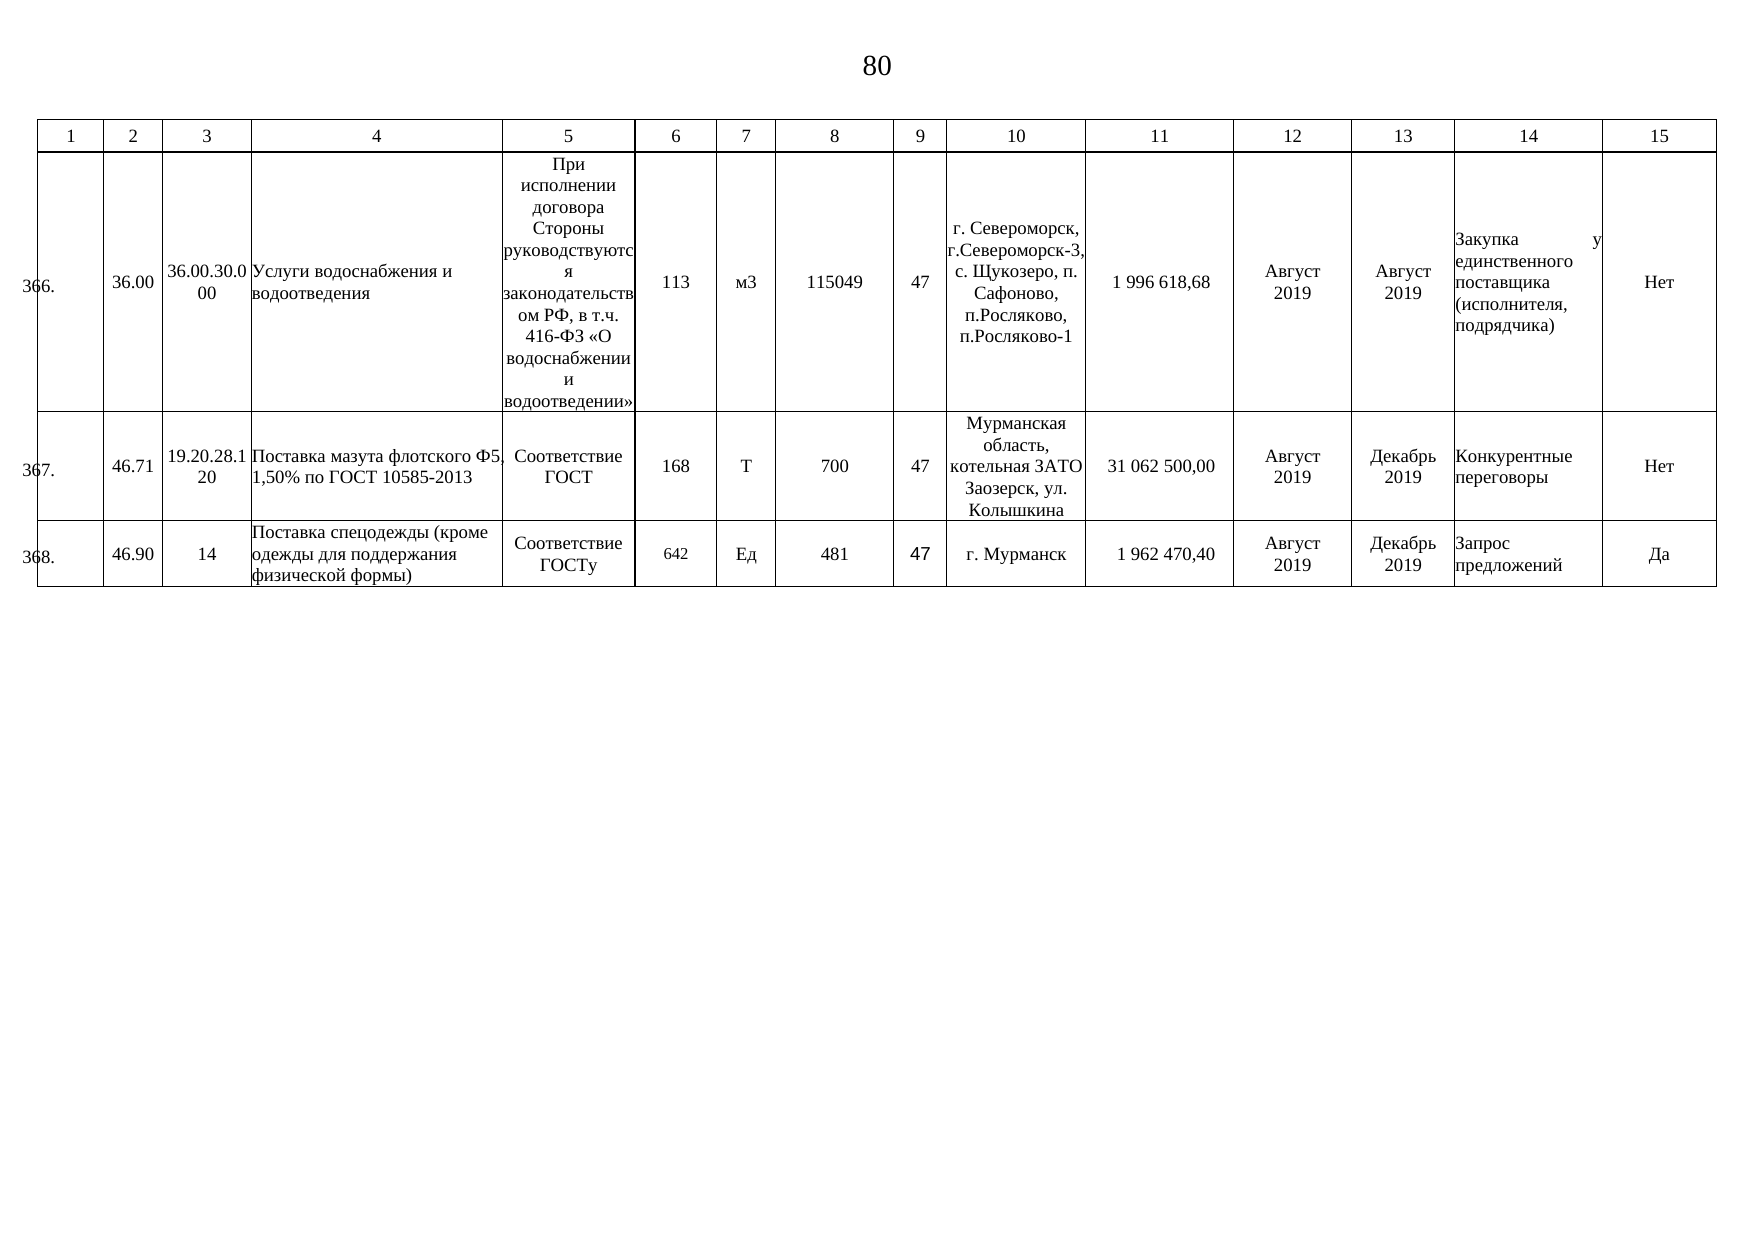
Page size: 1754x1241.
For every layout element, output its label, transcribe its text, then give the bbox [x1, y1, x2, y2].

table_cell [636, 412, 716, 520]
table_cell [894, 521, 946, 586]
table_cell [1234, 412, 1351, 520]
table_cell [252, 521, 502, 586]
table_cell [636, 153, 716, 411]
table_header 12 [1234, 120, 1351, 151]
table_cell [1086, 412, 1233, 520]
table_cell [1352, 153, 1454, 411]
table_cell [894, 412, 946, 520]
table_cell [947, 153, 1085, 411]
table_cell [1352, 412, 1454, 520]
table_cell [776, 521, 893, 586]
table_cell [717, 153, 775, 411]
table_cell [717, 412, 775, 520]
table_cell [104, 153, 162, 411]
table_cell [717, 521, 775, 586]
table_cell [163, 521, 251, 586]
table_header 2 [104, 120, 162, 151]
table_header 8 [776, 120, 893, 151]
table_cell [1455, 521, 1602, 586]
table_header 7 [717, 120, 775, 151]
table_header 11 [1086, 120, 1233, 151]
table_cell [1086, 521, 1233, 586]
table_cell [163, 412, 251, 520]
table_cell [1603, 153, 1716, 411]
table_header 10 [947, 120, 1085, 151]
table_header 9 [894, 120, 946, 151]
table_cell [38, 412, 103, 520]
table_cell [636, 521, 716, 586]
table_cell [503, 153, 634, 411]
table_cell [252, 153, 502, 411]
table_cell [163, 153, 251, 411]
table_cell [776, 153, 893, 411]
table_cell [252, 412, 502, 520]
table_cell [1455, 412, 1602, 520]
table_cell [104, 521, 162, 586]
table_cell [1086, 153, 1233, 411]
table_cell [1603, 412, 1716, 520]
table_header 4 [252, 120, 502, 151]
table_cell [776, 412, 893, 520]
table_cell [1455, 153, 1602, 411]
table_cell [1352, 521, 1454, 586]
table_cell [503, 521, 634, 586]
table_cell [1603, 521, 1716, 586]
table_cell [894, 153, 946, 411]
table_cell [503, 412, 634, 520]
table_header 1 [38, 120, 103, 151]
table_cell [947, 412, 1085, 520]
table_header 5 [503, 120, 634, 151]
table_header 3 [163, 120, 251, 151]
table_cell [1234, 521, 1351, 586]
table_header 14 [1455, 120, 1602, 151]
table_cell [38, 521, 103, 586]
table_header 6 [636, 120, 716, 151]
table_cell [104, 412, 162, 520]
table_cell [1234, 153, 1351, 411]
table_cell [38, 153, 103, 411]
table_header 15 [1603, 120, 1716, 151]
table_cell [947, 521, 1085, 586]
table_header 13 [1352, 120, 1454, 151]
